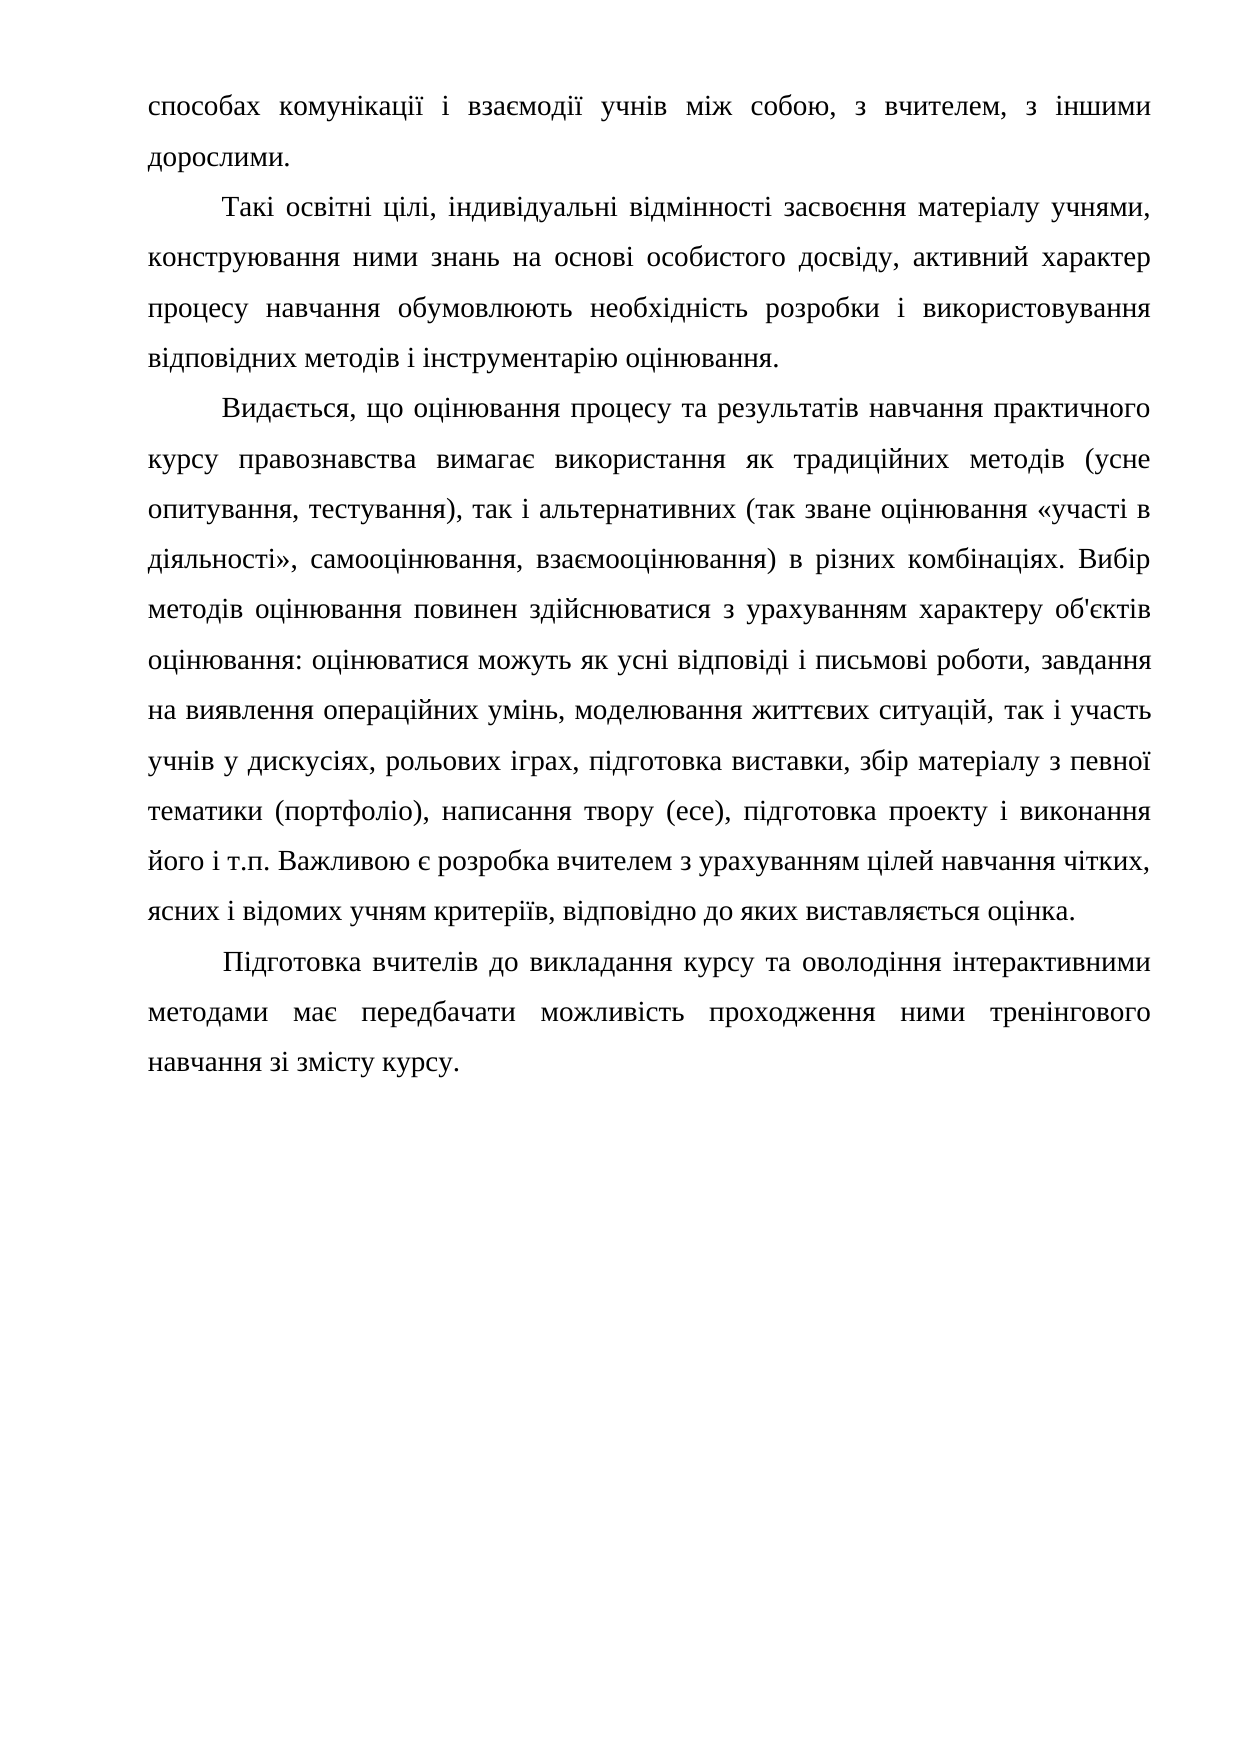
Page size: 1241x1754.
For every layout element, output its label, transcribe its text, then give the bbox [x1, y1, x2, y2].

text Видається, що оцінювання процесу та результатів навчання практичного курсу правознавства вимагає використання як традиційних методів (усне опитування, тестування), так і альтернативних (так зване оцінювання «участі в діяльності», самооцінювання, взаємооцінювання) в різних комбінаціях. Вибір методів оцінювання повинен здійснюватися з урахуванням характеру об'єктів оцінювання: оцінюватися можуть як усні відповіді і письмові роботи, завдання на виявлення операційних умінь, моделювання життєвих ситуацій, так і участь учнів у дискусіях, рольових іграх, підготовка виставки, збір матеріалу з певної тематики (портфоліо), написання твору (есе), підготовка проекту і виконання його і т.п. Важливою є розробка вчителем з урахуванням цілей навчання чітких, ясних і відомих учням критеріїв, відповідно до яких виставляється оцінка. [148, 390, 1152, 927]
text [148, 88, 1152, 172]
text Підготовка вчителів до викладання курсу та оволодіння інтерактивними методами має передбачати можливість проходження ними тренінгового навчання зі змісту курсу. [148, 944, 1152, 1078]
text Такі освітні цілі, індивідуальні відмінності засвоєння матеріалу учнями, конструювання ними знань на основі особистого досвіду, активний характер процесу навчання обумовлюють необхідність розробки і використовування відповідних методів і інструментарію оцінювання. [148, 189, 1152, 374]
